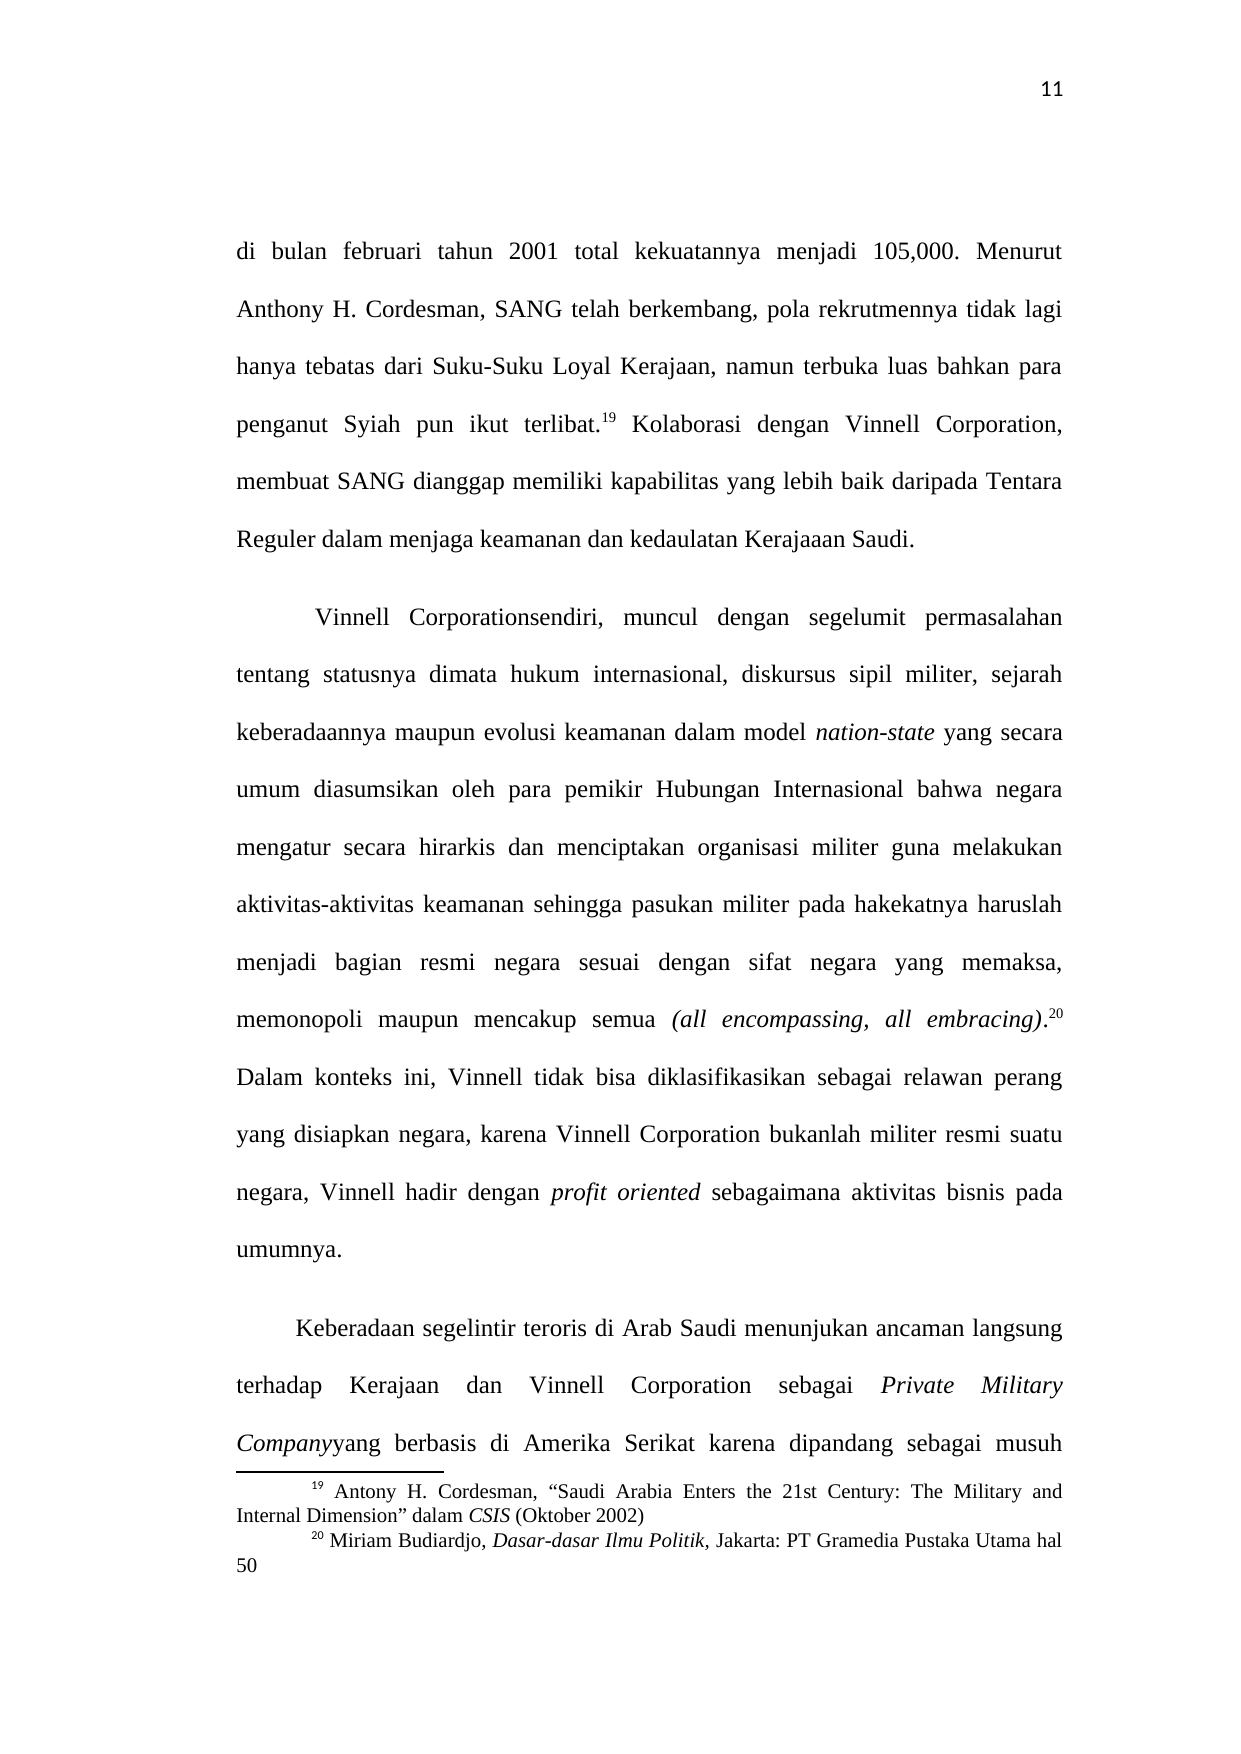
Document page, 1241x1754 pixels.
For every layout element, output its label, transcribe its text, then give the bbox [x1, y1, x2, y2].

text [236, 236, 1063, 552]
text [236, 1313, 1063, 1457]
text Vinnell Corporationsendiri, muncul dengan segelumit permasalahan tentang statusnya dimata hukum internasional, diskursus sipil militer, sejarah keberadaannya maupun evolusi keamanan dalam model nation-state yang secara umum diasumsikan oleh para pemikir Hubungan Internasional bahwa negara mengatur secara hirarkis dan menciptakan organisasi militer guna melakukan aktivitas-aktivitas keamanan sehingga pasukan militer pada hakekatnya haruslah menjadi bagian resmi negara sesuai dengan sifat negara yang memaksa, memonopoli maupun mencakup semua (all encompassing, all embracing). Dalam konteks ini, Vinnell tidak bisa diklasifikasikan sebagai relawan perang yang disiapkan negara, karena Vinnell Corporation bukanlah militer resmi suatu negara, Vinnell hadir dengan profit oriented sebagaimana aktivitas bisnis pada umumnya. [236, 602, 1063, 1263]
